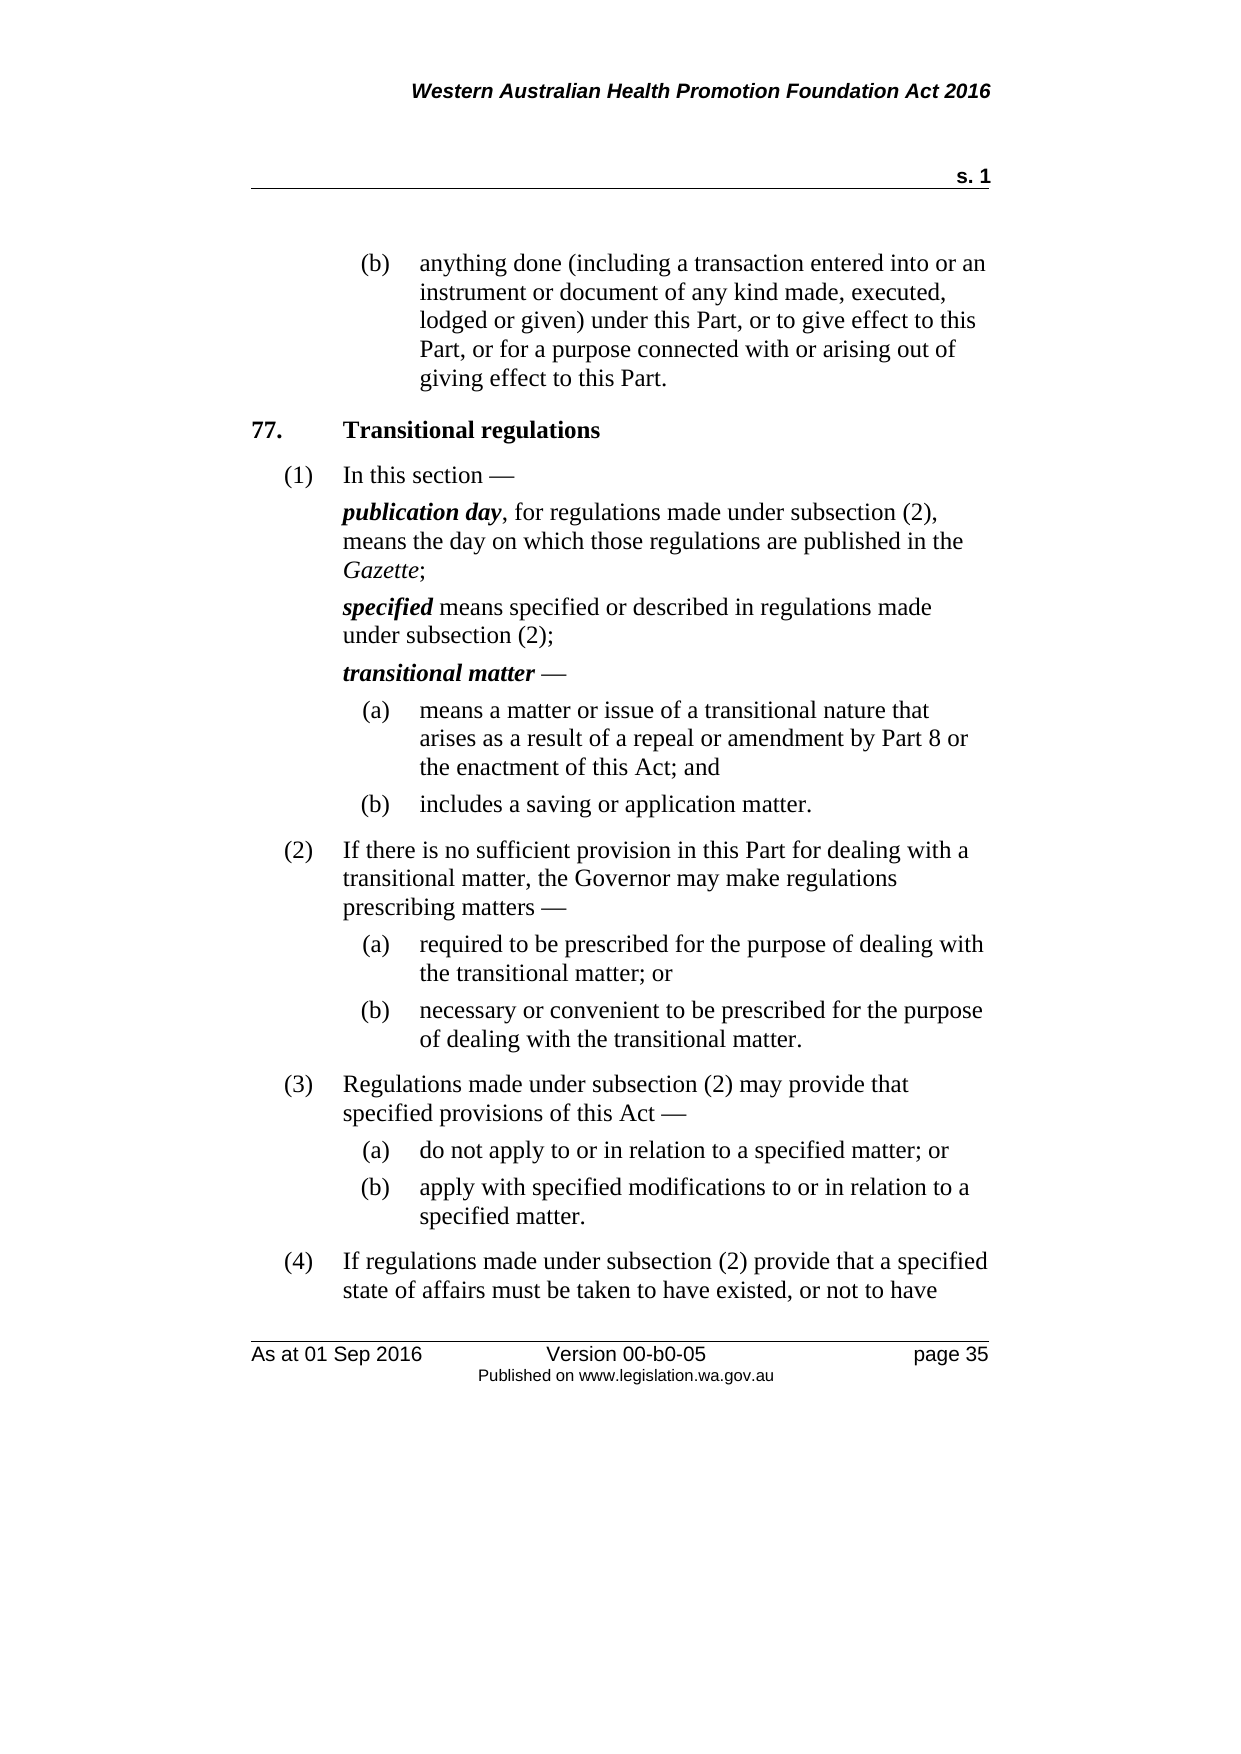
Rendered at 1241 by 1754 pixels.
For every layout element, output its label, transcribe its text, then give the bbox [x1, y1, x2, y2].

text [251, 1246, 989, 1304]
text (a) do not apply to or in relation to a specified matter; or [251, 1135, 989, 1164]
text (b) necessary or convenient to be prescribed for the purpose of dealing with the transitional matter. [251, 995, 989, 1053]
text (b) anything done (including a transaction entered into or an instrument or document of any kind made, executed, lodged or given) under this Part, or to give effect to this Part, or for a purpose connected with or arising out of giving effect to this Part. [251, 248, 989, 392]
text publication day, for regulations made under subsection (2), means the day on which those regulations are published in the Gazette; [251, 497, 989, 583]
text (1) In this section — [251, 460, 989, 489]
text (b) includes a saving or application matter. [251, 789, 989, 818]
text specified means specified or described in regulations made under subsection (2); [251, 592, 989, 649]
text transitional matter — [251, 658, 989, 686]
text (a) required to be prescribed for the purpose of dealing with the transitional matter; or [251, 929, 989, 987]
text (b) apply with specified modifications to or in relation to a specified matter. [251, 1172, 989, 1230]
text (a) means a matter or issue of a transitional nature that arises as a result of a repeal or amendment by Part 8 or the enactment of this Act; and [251, 695, 989, 781]
text (3) Regulations made under subsection (2) may provide that specified provisions of this Act — [251, 1069, 989, 1127]
subtitle 77. Transitional regulations [251, 415, 989, 443]
text (2) If there is no sufficient provision in this Part for dealing with a transitional matter, the Governor may make regulations prescribing matters — [251, 835, 989, 921]
